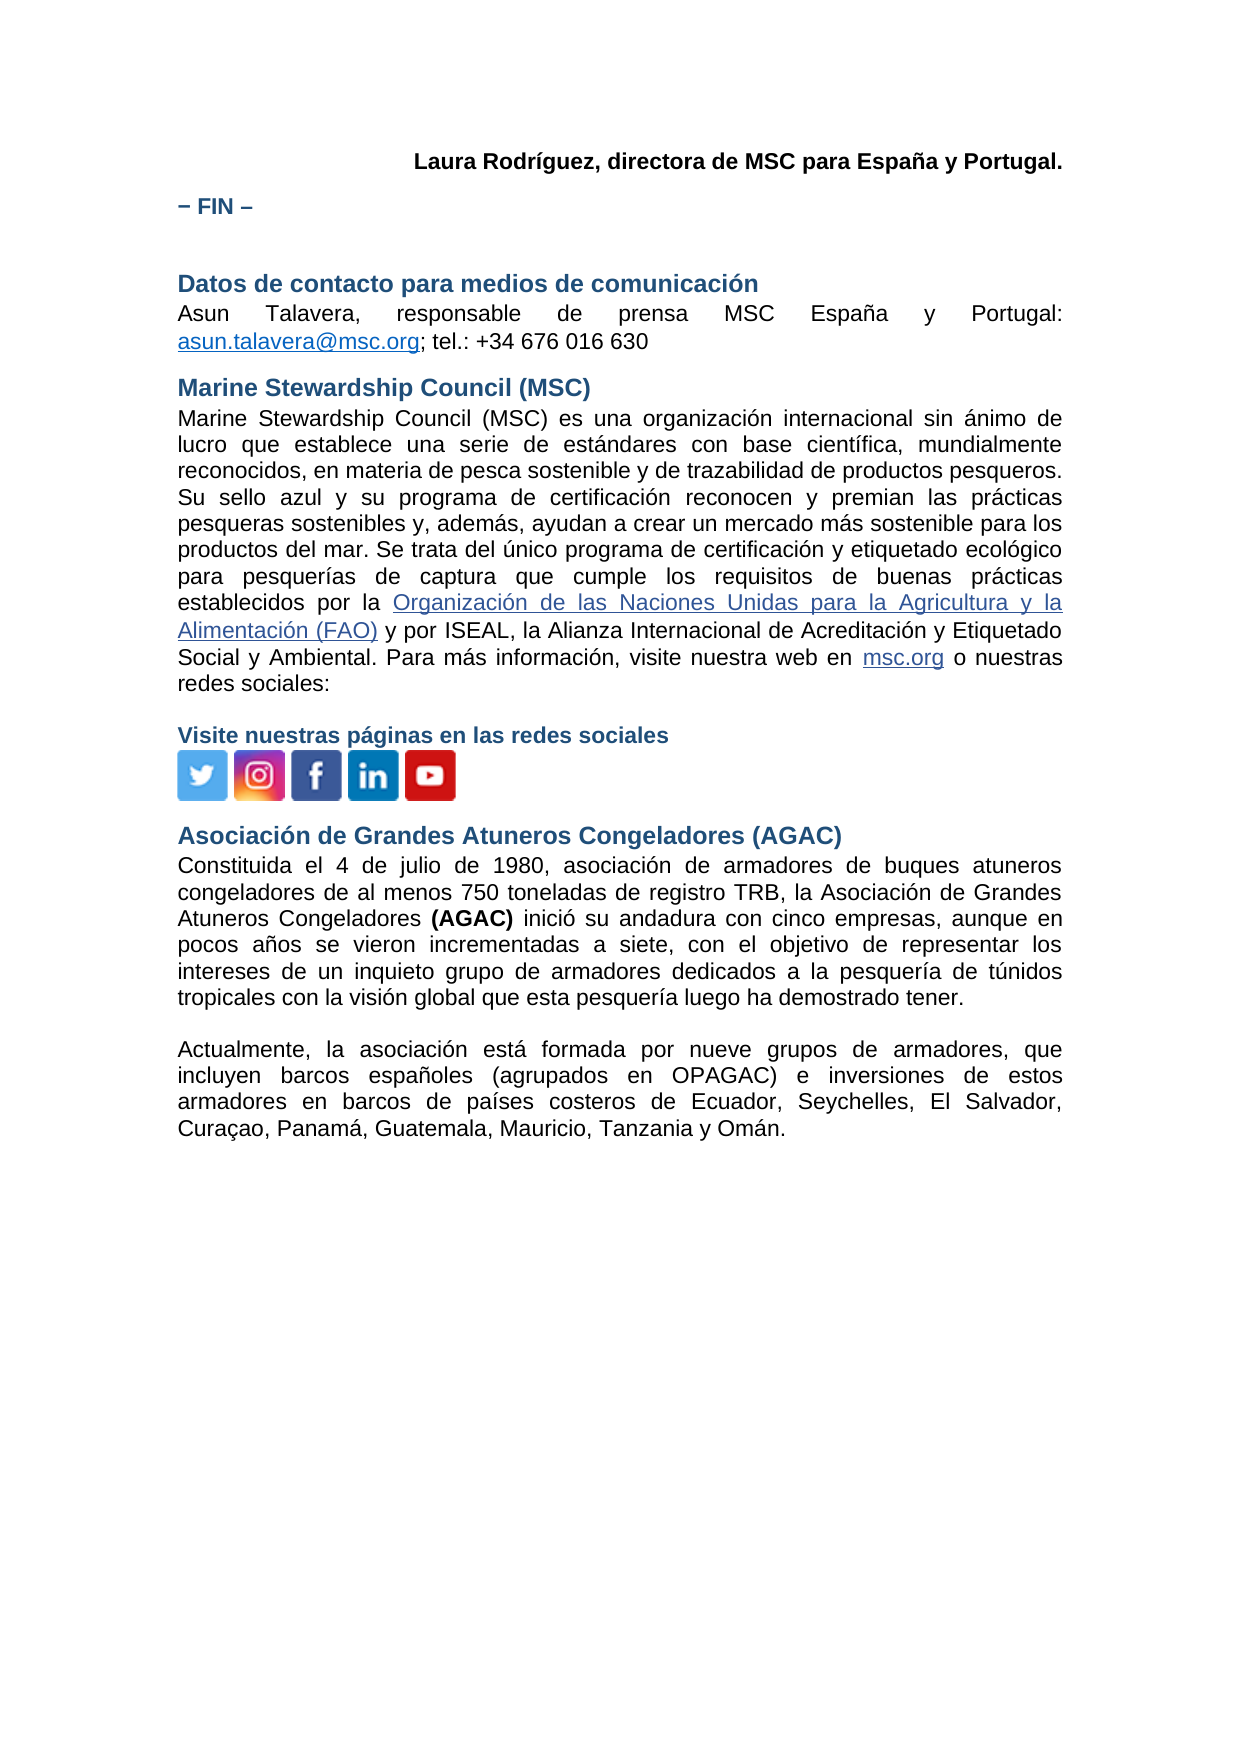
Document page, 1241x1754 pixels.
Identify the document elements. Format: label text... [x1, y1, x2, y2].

picture [358, 760, 389, 791]
picture [234, 750, 285, 801]
picture [291, 750, 342, 801]
text − FIN – [177, 193, 1063, 219]
text Asun Talavera, responsable de prensa MSC España y Portugal: asun.talavera@msc.org; tel.: +34 676 016 630 [177, 300, 1063, 355]
text Actualmente, la asociación está formada por nueve grupos de armadores, que incluyen barcos españoles (agrupados en OPAGAC) e inversiones de estos armadores en barcos de países costeros de Ecuador, Seychelles, El Salvador, Curaçao, Panamá, Guatemala, Mauricio, Tanzania y Omán. [177, 1036, 1063, 1141]
picture [177, 750, 228, 801]
text Constituida el 4 de julio de 1980, asociación de armadores de buques atuneros congeladores de al menos 750 toneladas de registro TRB, la Asociación de Grandes Atuneros Congeladores (AGAC) inició su andadura con cinco empresas, aunque en pocos años se vieron incrementadas a siete, con el objetivo de representar los intereses de un inquieto grupo de armadores dedicados a la pesquería de túnidos tropicales con la visión global que esta pesquería luego ha demostrado tener. [177, 852, 1063, 1011]
text Visite nuestras páginas en las redes sociales [177, 722, 1063, 748]
picture [405, 750, 456, 801]
text Datos de contacto para medios de comunicación [177, 269, 1063, 298]
text Laura Rodríguez, directora de MSC para España y Portugal. [177, 148, 1063, 174]
text Marine Stewardship Council (MSC) es una organización internacional sin ánimo de lucro que establece una serie de estándares con base científica, mundialmente reconocidos, en materia de pesca sostenible y de trazabilidad de productos pesqueros. Su sello azul y su programa de certificación reconocen y premian las prácticas pesqueras sostenibles y, además, ayudan a crear un mercado más sostenible para los productos del mar. Se trata del único programa de certificación y etiquetado ecológico para pesquerías de captura que cumple los requisitos de buenas prácticas establecidos por la Organización de las Naciones Unidas para la Agricultura y la Alimentación (FAO) y por ISEAL, la Alianza Internacional de Acreditación y Etiquetado Social y Ambiental. Para más información, visite nuestra web en msc.org o nuestras redes sociales: [177, 404, 1063, 697]
text Asociación de Grandes Atuneros Congeladores (AGAC) [177, 821, 1063, 850]
text Marine Stewardship Council (MSC) [177, 373, 1063, 402]
